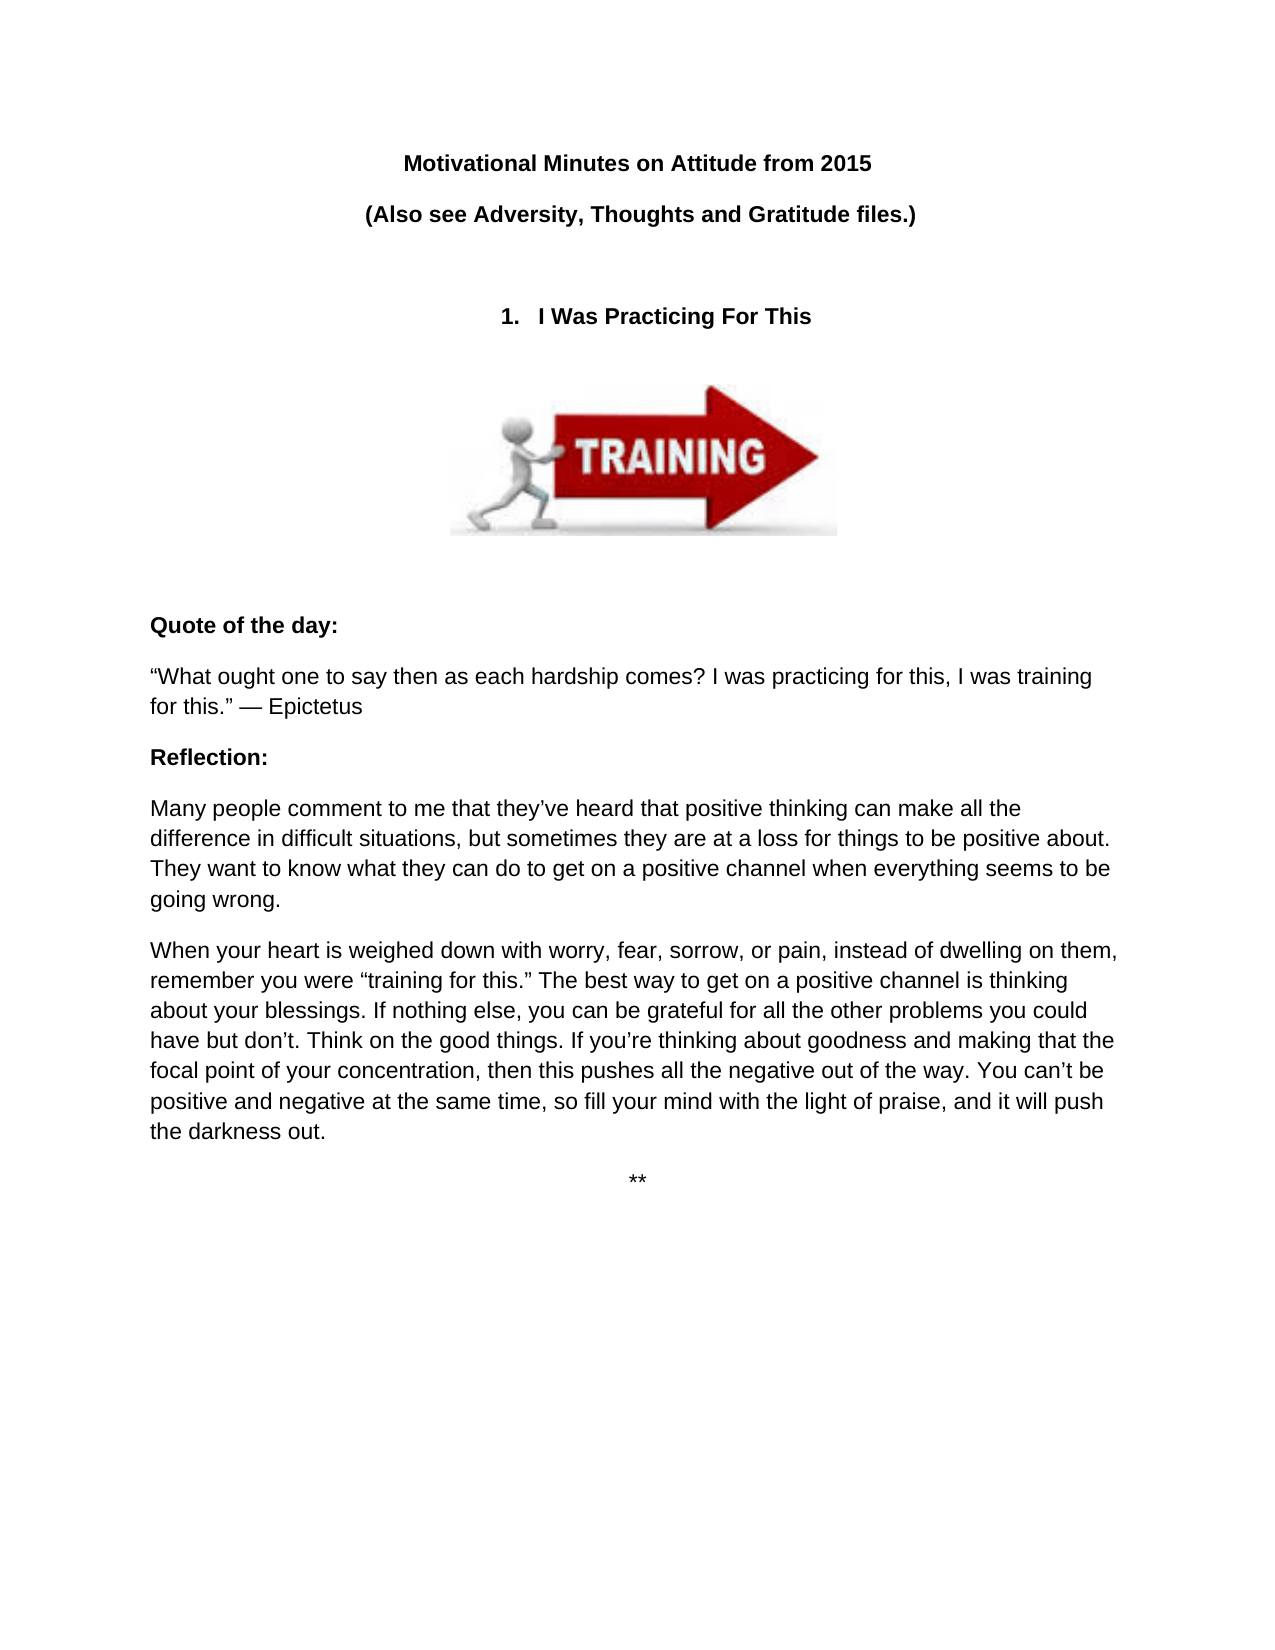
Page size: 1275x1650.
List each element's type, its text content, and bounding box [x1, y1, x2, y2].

text ** [150, 1169, 1125, 1195]
text “What ought one to say then as each hardship comes? I was practicing for this, I was training for this.” — Epictetus [150, 663, 1125, 719]
text When your heart is weighed down with worry, fear, sorrow, or pain, instead of dwelling on them, remember you were “training for this.” The best way to get on a positive channel is thinking about your blessings. If nothing else, you can be grateful for all the other problems you could have but don’t. Think on the good things. If you’re thinking about goodness and making that the focal point of your concentration, then this pushes all the negative out of the way. You can’t be positive and negative at the same time, so fill your mind with the light of praise, and it will push the darkness out. [150, 937, 1125, 1144]
text Many people comment to me that they’ve heard that positive thinking can make all the difference in difficult situations, but sometimes they are at a loss for things to be positive about. They want to know what they can do to get on a positive channel when everything seems to be going wrong. [150, 795, 1125, 912]
picture [450, 384, 838, 536]
text (Also see Adversity, Thoughts and Gratitude files.) [150, 201, 1125, 227]
text Quote of the day: [150, 612, 1125, 638]
text Motivational Minutes on Attitude from 2015 [150, 150, 1125, 176]
list I Was Practicing For This [187, 303, 1125, 329]
text Reflection: [150, 744, 1125, 770]
